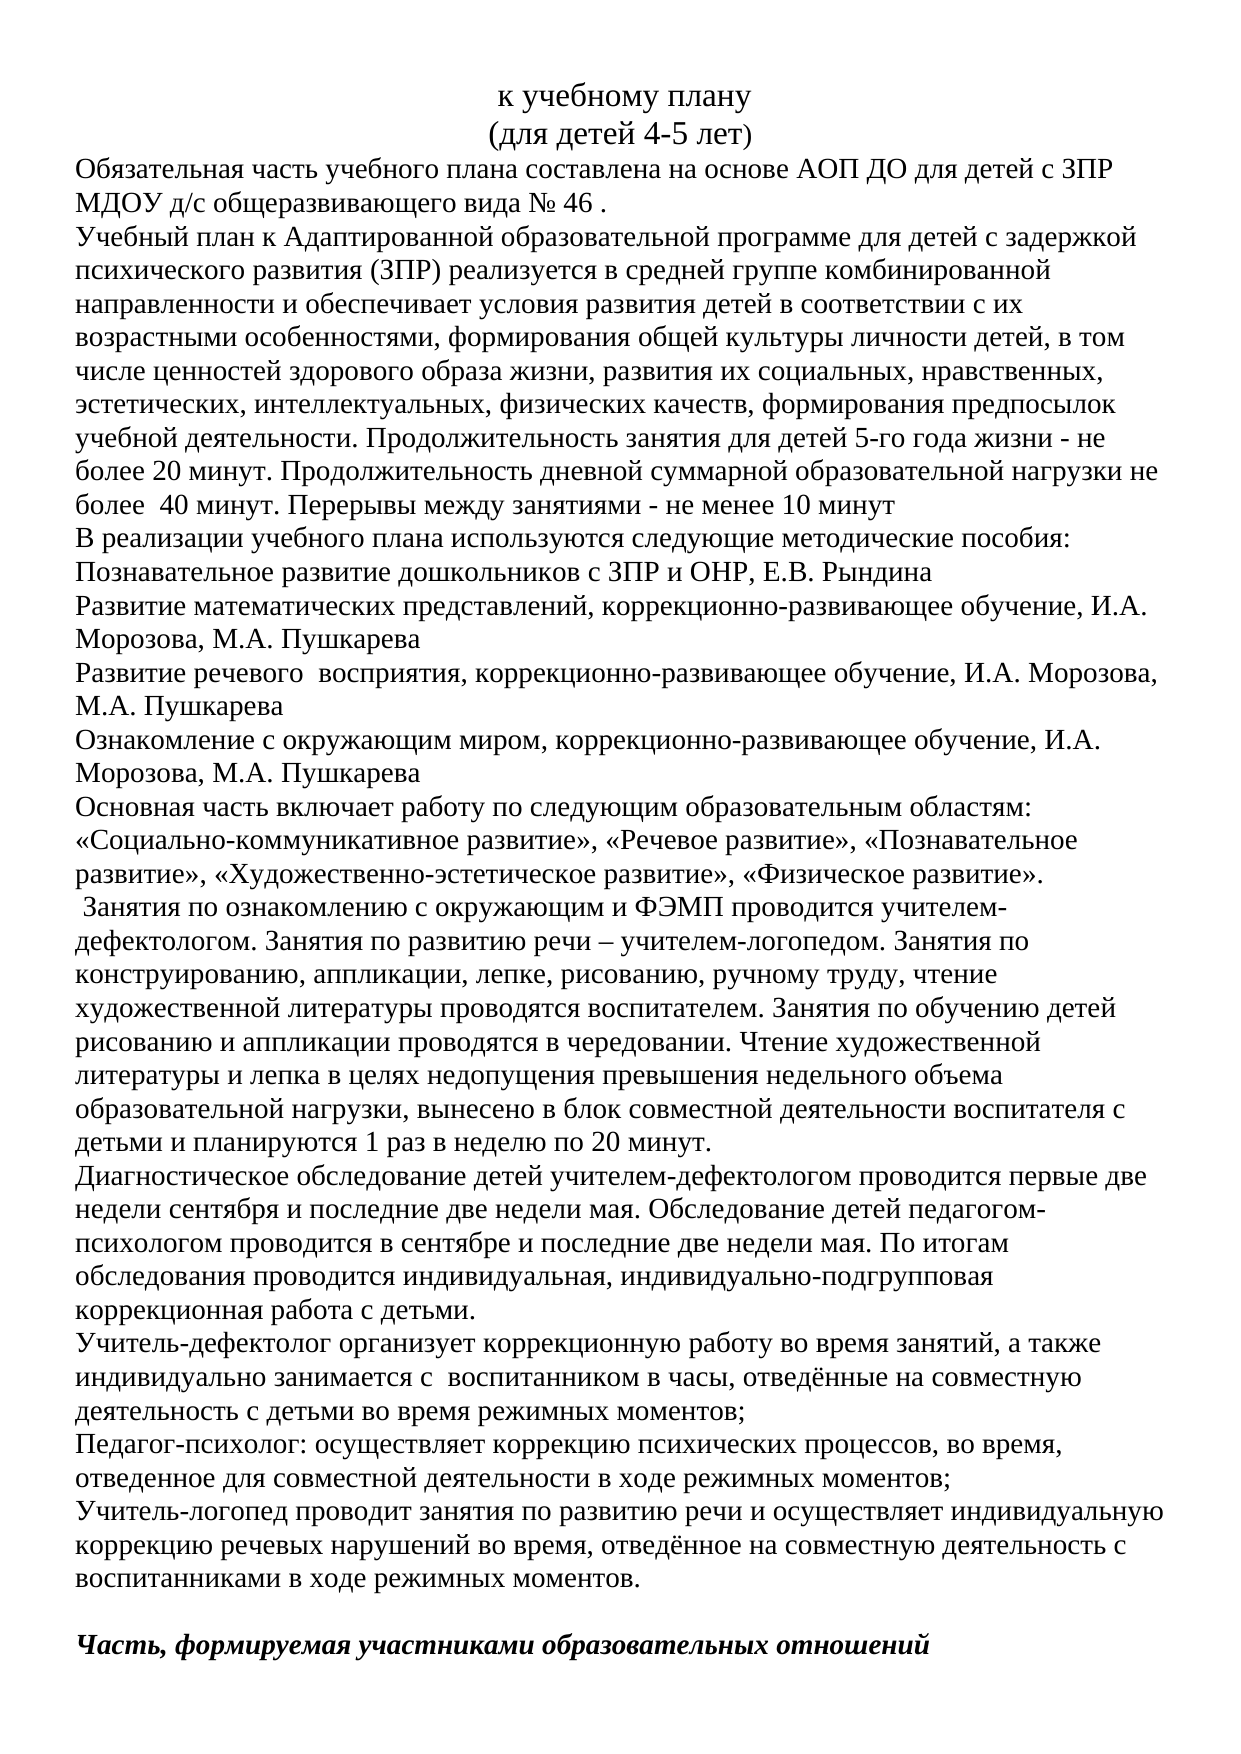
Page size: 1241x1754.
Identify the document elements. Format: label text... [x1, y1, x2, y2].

text В реализации учебного плана используются следующие методические пособия: [75, 521, 1165, 554]
text (для детей 4-5 лет) [75, 113, 1165, 152]
text Учитель-логопед проводит занятия по развитию речи и осуществляет индивидуальную коррекцию речевых нарушений во время, отведённое на совместную деятельность с воспитанниками в ходе режимных моментов. [75, 1493, 1165, 1594]
text Основная часть включает работу по следующим образовательным областям: «Социально-коммуникативное развитие», «Речевое развитие», «Познавательное развитие», «Художественно-эстетическое развитие», «Физическое развитие». [75, 789, 1165, 889]
text Часть, формируемая участниками образовательных отношений [75, 1627, 1165, 1661]
text Диагностическое обследование детей учителем-дефектологом проводится первые две недели сентября и последние две недели мая. Обследование детей педагогом-психологом проводится в сентябре и последние две недели мая. По итогам обследования проводится индивидуальная, индивидуально-подгрупповая коррекционная работа с детьми. [75, 1158, 1165, 1326]
text Педагог-психолог: осуществляет коррекцию психических процессов, во время, отведенное для совместной деятельности в ходе режимных моментов; [75, 1426, 1165, 1493]
text Обязательная часть учебного плана составлена на основе АОП ДО для детей с ЗПР МДОУ д/с общеразвивающего вида № 46 . [75, 152, 1165, 219]
text Занятия по ознакомлению с окружающим и ФЭМП проводится учителем-дефектологом. Занятия по развитию речи – учителем-логопедом. Занятия по конструированию, аппликации, лепке, рисованию, ручному труду, чтение художественной литературы проводятся воспитателем. Занятия по обучению детей рисованию и аппликации проводятся в чередовании. Чтение художественной литературы и лепка в целях недопущения превышения недельного объема образовательной нагрузки, вынесено в блок совместной деятельности воспитателя с детьми и планируются 1 раз в неделю по 20 минут. [75, 889, 1165, 1158]
text к учебному плану [75, 75, 1165, 113]
text Ознакомление с окружающим миром, коррекционно-развивающее обучение, И.А. Морозова, М.А. Пушкарева [75, 722, 1165, 789]
text Учебный план к Адаптированной образовательной программе для детей с задержкой психического развития (ЗПР) реализуется в средней группе комбинированной направленности и обеспечивает условия развития детей в соответствии с их возрастными особенностями, формирования общей культуры личности детей, в том числе ценностей здорового образа жизни, развития их социальных, нравственных, эстетических, интеллектуальных, физических качеств, формирования предпосылок учебной деятельности. Продолжительность занятия для детей 5-го года жизни - не более 20 минут. Продолжительность дневной суммарной образовательной нагрузки не более 40 минут. Перерывы между занятиями - не менее 10 минут [75, 219, 1165, 521]
text Учитель-дефектолог организует коррекционную работу во время занятий, а также индивидуально занимается с воспитанником в часы, отведённые на совместную деятельность с детьми во время режимных моментов; [75, 1326, 1165, 1426]
text Развитие математических представлений, коррекционно-развивающее обучение, И.А. Морозова, М.А. Пушкарева [75, 588, 1165, 655]
text Познавательное развитие дошкольников с ЗПР и ОНР, Е.В. Рындина [75, 554, 1165, 588]
text Развитие речевого восприятия, коррекционно-развивающее обучение, И.А. Морозова, М.А. Пушкарева [75, 655, 1165, 722]
